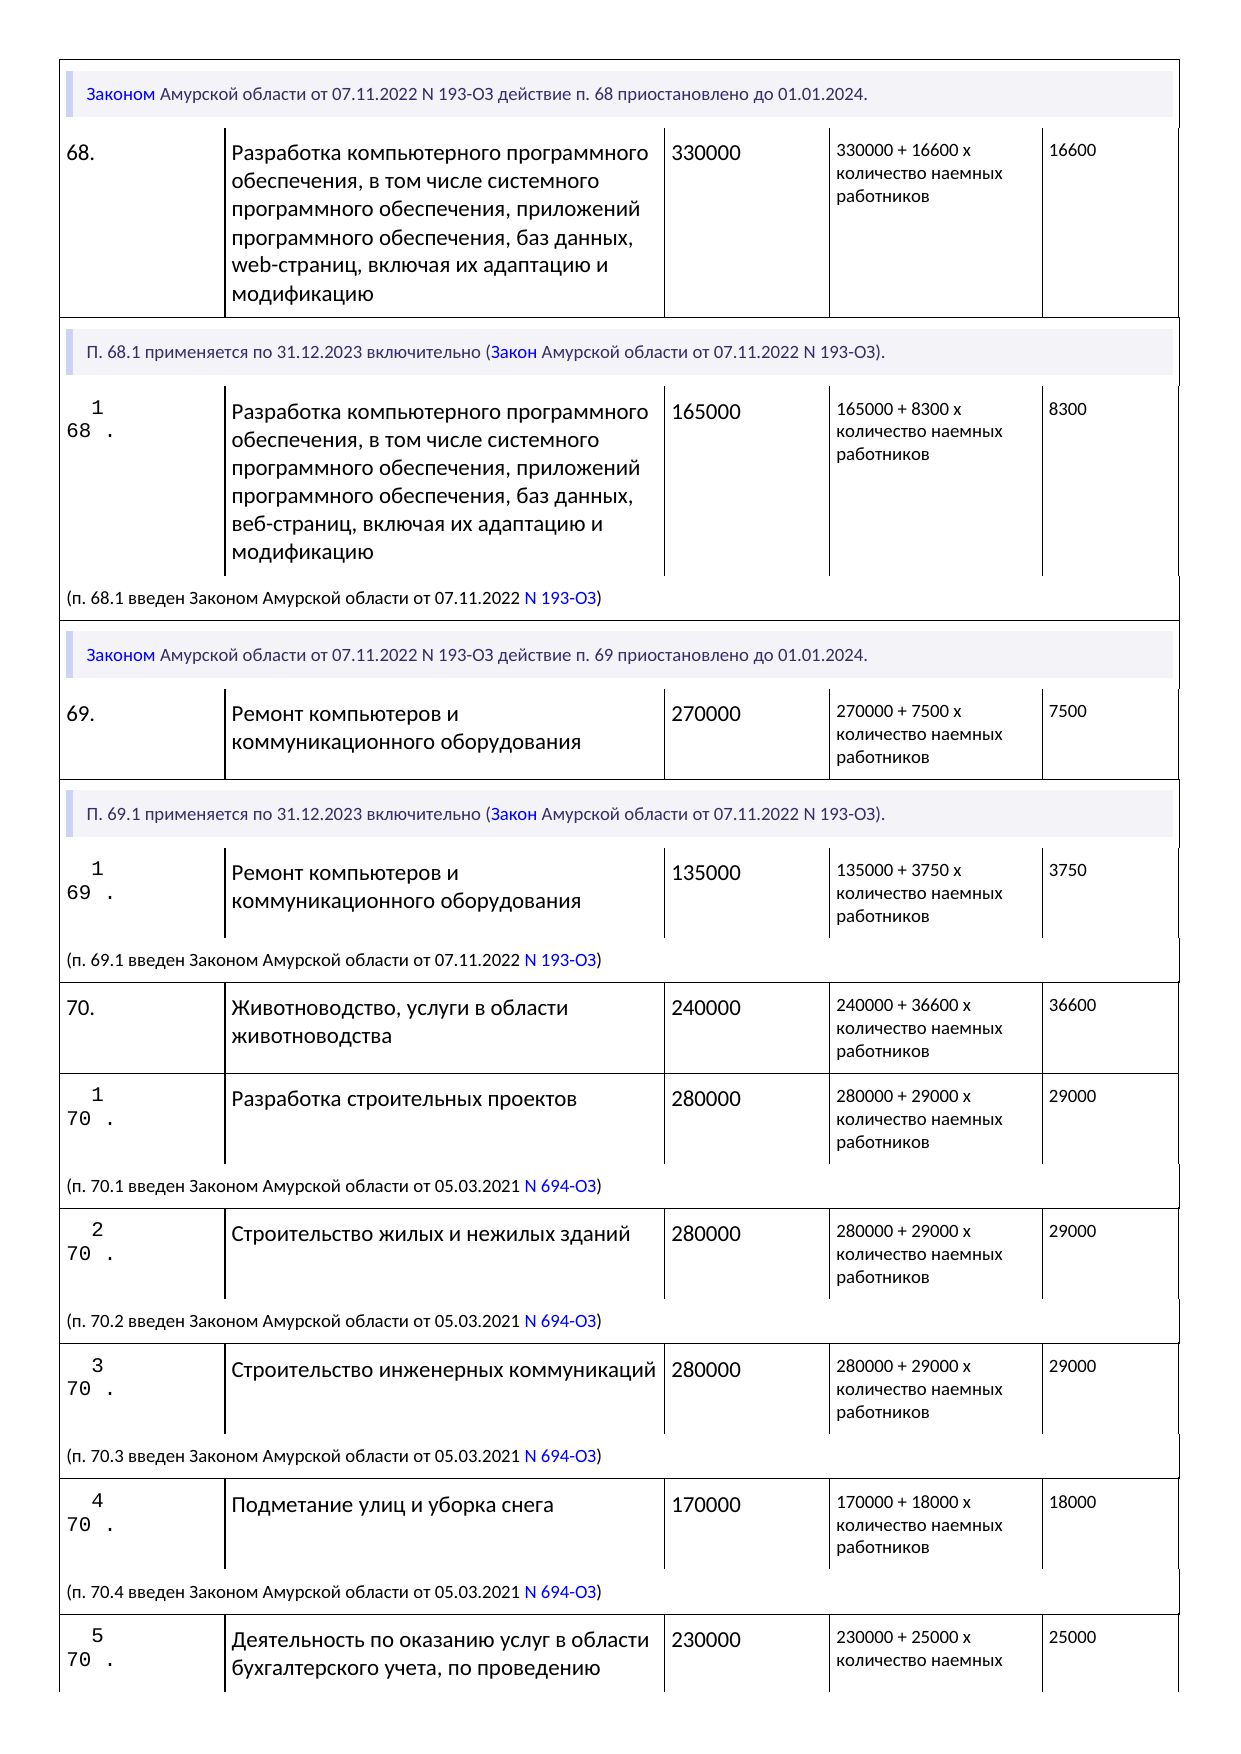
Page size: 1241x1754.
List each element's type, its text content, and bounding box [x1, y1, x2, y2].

table_cell 2 70 . [60, 1209, 224, 1299]
table_cell 270000 + 7500 x количество наемных работников [830, 689, 1042, 778]
table_cell 280000 + 29000 x количество наемных работников [830, 1209, 1042, 1299]
table_cell (п. 68.1 введен Законом Амурской области от 07.11.2022 N 193-ОЗ) [60, 576, 1179, 620]
table_cell Ремонт компьютеров и коммуникационного оборудования [226, 689, 664, 778]
table_cell 5 70 . [60, 1615, 224, 1692]
table_cell 29000 [1043, 1209, 1178, 1299]
table_cell 270000 [665, 689, 829, 778]
table_cell 3 70 . [60, 1344, 224, 1434]
table_cell 18000 [1043, 1479, 1178, 1569]
table_cell 280000 + 29000 x количество наемных работников [830, 1344, 1042, 1434]
table_cell 68. [60, 128, 224, 317]
table_cell 165000 + 8300 x количество наемных работников [830, 386, 1042, 576]
table_cell 7500 [1043, 689, 1178, 778]
table_cell 8300 [1043, 386, 1178, 576]
table_cell Строительство инженерных коммуникаций [226, 1344, 664, 1434]
table_cell 29000 [1043, 1074, 1178, 1164]
table_cell Подметание улиц и уборка снега [226, 1479, 664, 1569]
table_cell Разработка строительных проектов [226, 1074, 664, 1164]
table_cell 70. [60, 983, 224, 1073]
table_cell (п. 70.3 введен Законом Амурской области от 05.03.2021 N 694-ОЗ) [60, 1434, 1179, 1478]
table_cell 170000 [665, 1479, 829, 1569]
table_cell (п. 70.4 введен Законом Амурской области от 05.03.2021 N 694-ОЗ) [60, 1569, 1179, 1613]
table_cell 135000 + 3750 x количество наемных работников [830, 848, 1042, 937]
table_cell Разработка компьютерного программного обеспечения, в том числе системного программного обеспечения, приложений программного обеспечения, баз данных, web-страниц, включая их адаптацию и модификацию [226, 128, 664, 317]
table_cell 240000 [665, 983, 829, 1073]
table_cell 280000 [665, 1074, 829, 1164]
table_cell 69. [60, 689, 224, 778]
table_cell 230000 [665, 1615, 829, 1692]
table_cell (п. 70.2 введен Законом Амурской области от 05.03.2021 N 694-ОЗ) [60, 1299, 1179, 1343]
table_cell [60, 60, 1179, 128]
table_cell 280000 [665, 1209, 829, 1299]
table_cell 36600 [1043, 983, 1178, 1073]
table_cell [60, 621, 1179, 688]
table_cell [830, 1615, 1042, 1692]
table_cell [60, 318, 1179, 386]
table_cell 240000 + 36600 x количество наемных работников [830, 983, 1042, 1073]
table_cell Животноводство, услуги в области животноводства [226, 983, 664, 1073]
table_cell 25000 [1043, 1615, 1178, 1692]
table_cell 165000 [665, 386, 829, 576]
table_cell 280000 [665, 1344, 829, 1434]
table_cell 29000 [1043, 1344, 1178, 1434]
table_cell 4 70 . [60, 1479, 224, 1569]
table_cell Разработка компьютерного программного обеспечения, в том числе системного программного обеспечения, приложений программного обеспечения, баз данных, веб-страниц, включая их адаптацию и модификацию [226, 386, 664, 576]
table_cell 3750 [1043, 848, 1178, 937]
table_cell 1 70 . [60, 1074, 224, 1164]
table_cell (п. 69.1 введен Законом Амурской области от 07.11.2022 N 193-ОЗ) [60, 938, 1179, 982]
table_cell 1 68 . [60, 386, 224, 576]
table_cell 1 69 . [60, 848, 224, 937]
table_cell [60, 780, 1179, 847]
table_cell Строительство жилых и нежилых зданий [226, 1209, 664, 1299]
table_cell 170000 + 18000 x количество наемных работников [830, 1479, 1042, 1569]
table_cell 330000 [665, 128, 829, 317]
table_cell 280000 + 29000 x количество наемных работников [830, 1074, 1042, 1164]
table_cell 330000 + 16600 x количество наемных работников [830, 128, 1042, 317]
table_cell 135000 [665, 848, 829, 937]
table_cell 16600 [1043, 128, 1178, 317]
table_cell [226, 1615, 664, 1692]
table_cell Ремонт компьютеров и коммуникационного оборудования [226, 848, 664, 937]
table_cell (п. 70.1 введен Законом Амурской области от 05.03.2021 N 694-ОЗ) [60, 1164, 1179, 1208]
